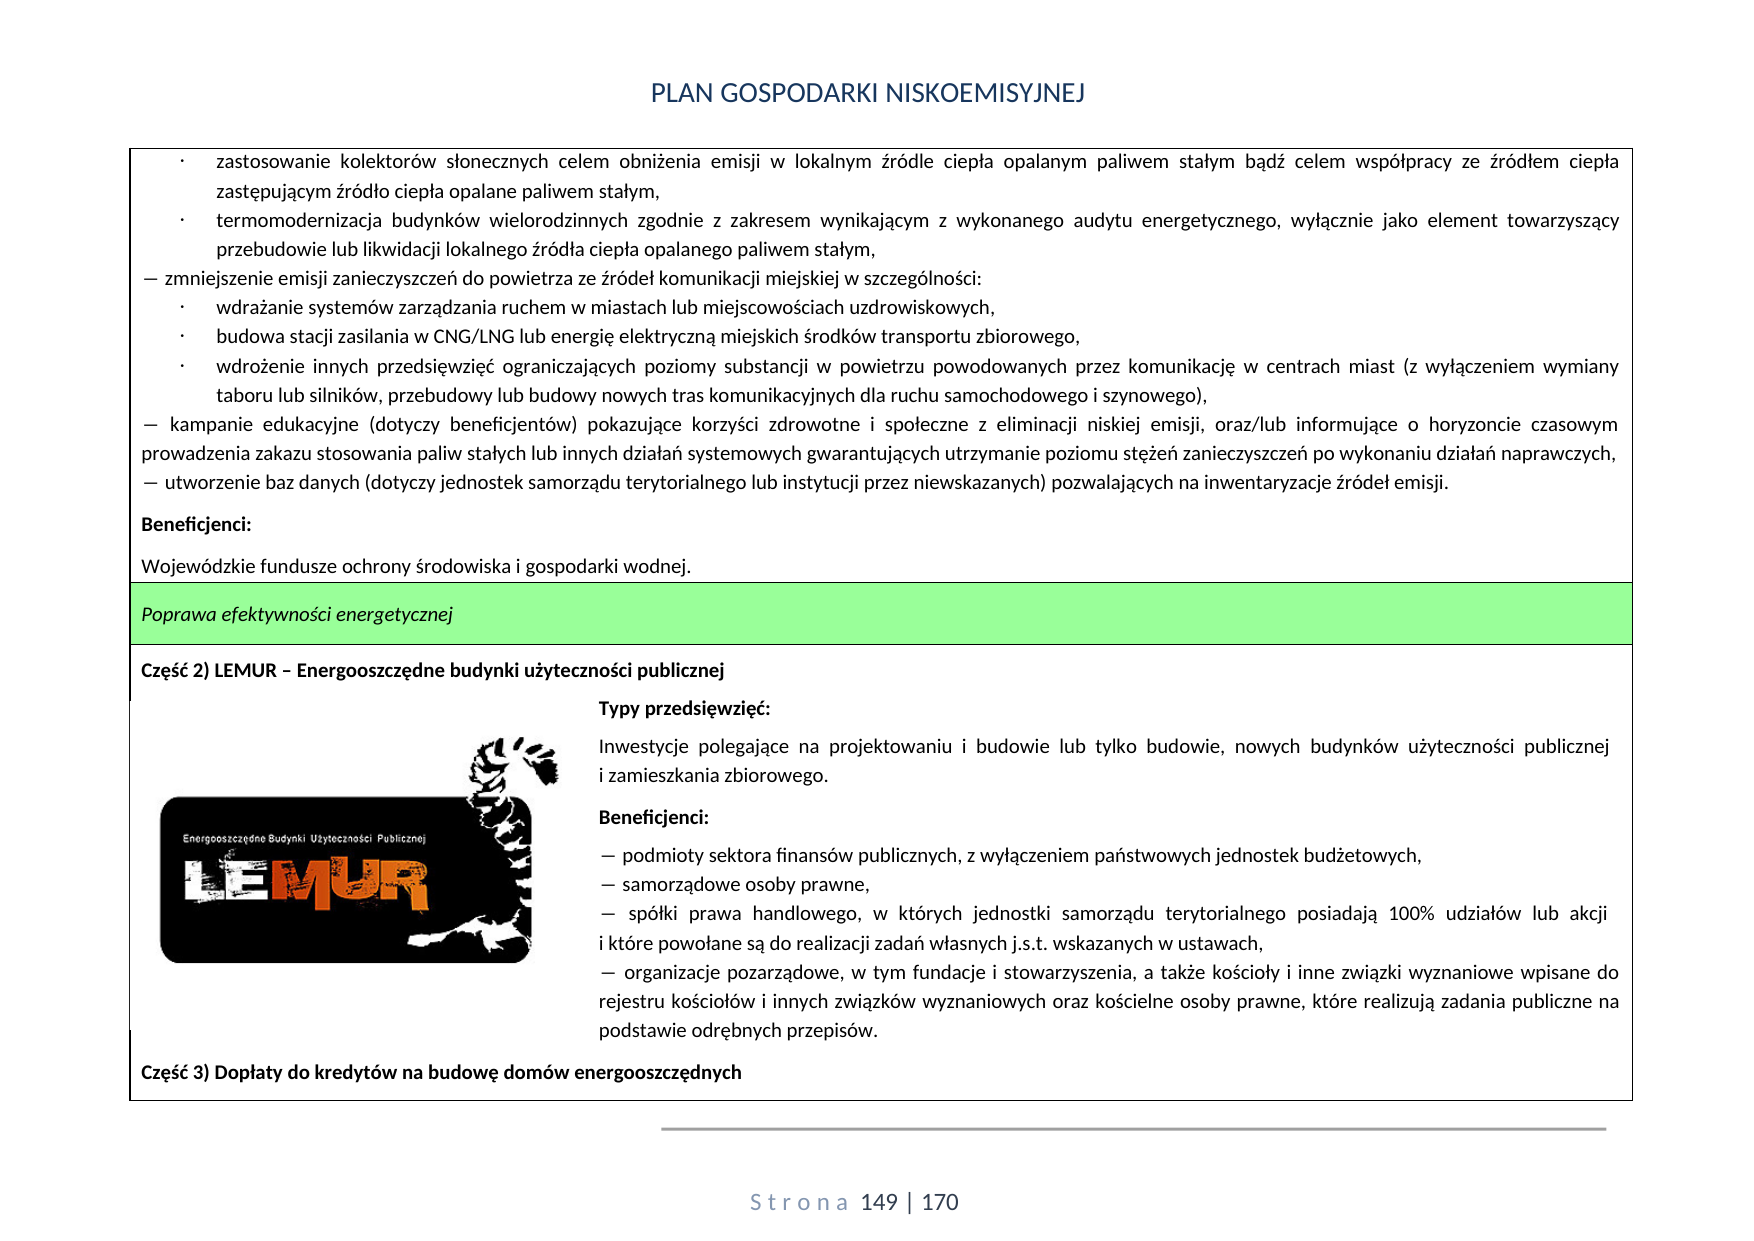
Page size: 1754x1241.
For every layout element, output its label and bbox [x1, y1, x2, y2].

picture [129, 701, 580, 1030]
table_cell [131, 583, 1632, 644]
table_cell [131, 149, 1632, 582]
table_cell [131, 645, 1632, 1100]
